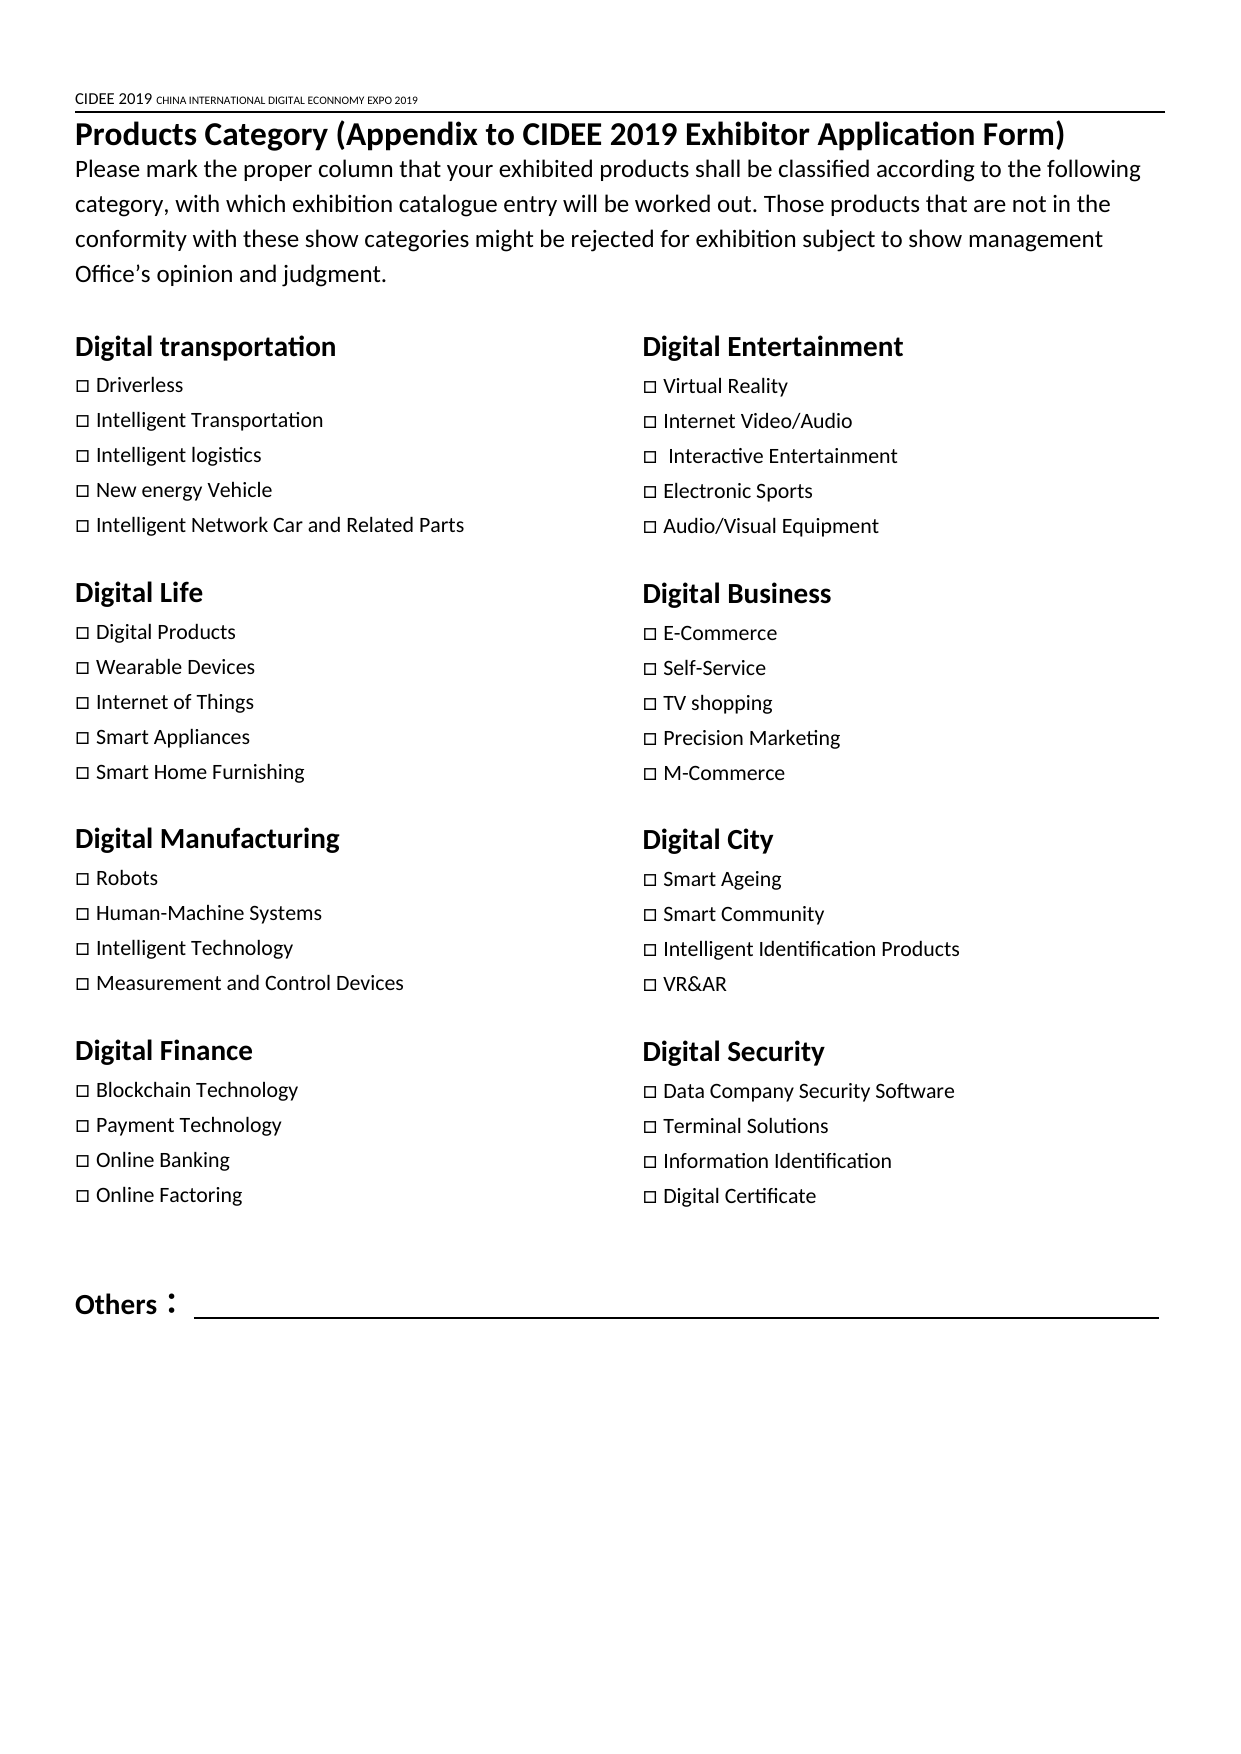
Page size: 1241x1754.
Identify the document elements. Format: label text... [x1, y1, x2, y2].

text □ Online Factoring [75, 1178, 598, 1209]
text Digital Life [75, 574, 598, 610]
text □ Data Company Security Software [642, 1074, 1165, 1104]
text Digital Business [642, 575, 1165, 611]
text Digital transportation □ Driverless □ Intelligent Transportation [75, 328, 598, 434]
text □ Human-Machine Systems [75, 897, 598, 927]
text □ Smart Home Furnishing [75, 755, 598, 786]
text Digital City [642, 821, 1165, 857]
text □ Smart Appliances [75, 720, 598, 751]
text Digital Entertainment [642, 328, 1165, 364]
text □ Smart Ageing [642, 862, 1165, 893]
text □ M-Commerce [642, 756, 1165, 786]
text □ Intelligent Identification Products [642, 932, 1165, 963]
text □ Smart Community [642, 897, 1165, 928]
text □ VR&AR [642, 967, 1165, 998]
text □ Internet Video/Audio [642, 404, 1165, 435]
text □ Internet of Things [75, 685, 598, 716]
text □ Digital Products [75, 615, 598, 646]
text □ Wearable Devices [75, 650, 598, 681]
text □ Blockchain Technology [75, 1073, 598, 1104]
text □ TV shopping [642, 686, 1165, 716]
text □ Payment Technology [75, 1108, 598, 1139]
text Digital Security [642, 1033, 1165, 1069]
text □ Interactive Entertainment [642, 439, 1165, 470]
text Please mark the proper column that your exhibited products shall be classified according to the following category, with which exhibition catalogue entry will be worked out. Those products that are not in the conformity with these show categories might be rejected for exhibition subject to show management Office’s opinion and judgment. [75, 153, 1165, 289]
text □ Electronic Sports [642, 474, 1165, 505]
text □ E-Commerce [642, 616, 1165, 646]
text □ Intelligent Network Car and Related Parts [75, 508, 598, 539]
text □ Robots [75, 862, 598, 892]
text □ Intelligent logistics [75, 438, 598, 469]
text □ Self-Service [642, 651, 1165, 681]
text Products Category (Appendix to CIDEE 2019 Exhibitor Application Form) [75, 113, 1165, 153]
text □ Information Identification [642, 1144, 1165, 1174]
text □ Digital Certificate [642, 1179, 1165, 1209]
text Digital Finance [75, 1032, 598, 1068]
text Others： [75, 1283, 1165, 1323]
text Digital Manufacturing [75, 821, 598, 856]
text □ Online Banking [75, 1143, 598, 1174]
text □ Precision Marketing [642, 721, 1165, 751]
text □ Measurement and Control Devices [75, 967, 598, 997]
text □ Audio/Visual Equipment [642, 509, 1165, 540]
text □ Intelligent Technology [75, 932, 598, 962]
text □ Virtual Reality [642, 369, 1165, 400]
text □ New energy Vehicle [75, 473, 598, 504]
text □ Terminal Solutions [642, 1109, 1165, 1139]
